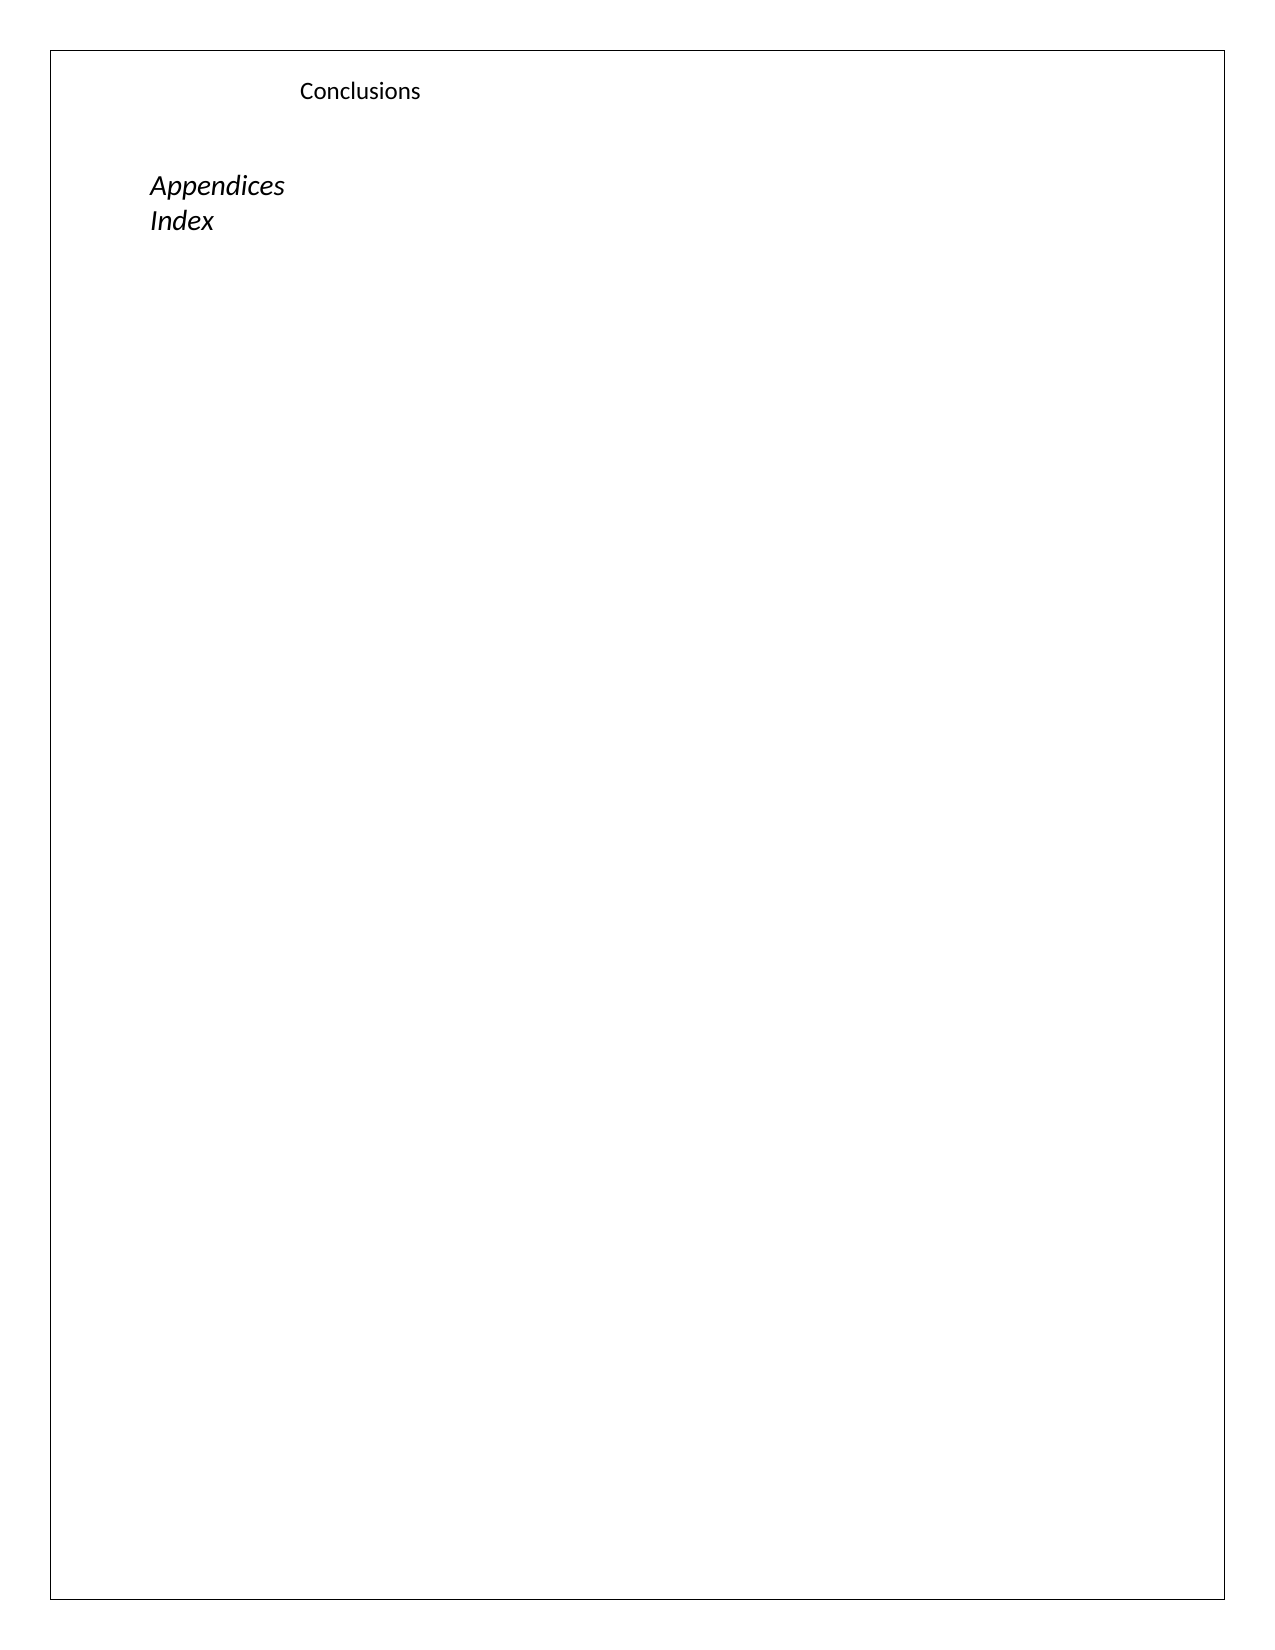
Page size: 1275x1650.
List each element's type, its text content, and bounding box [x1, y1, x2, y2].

text Index [150, 202, 1125, 238]
text Conclusions [300, 75, 1125, 106]
text Appendices [150, 167, 1125, 202]
